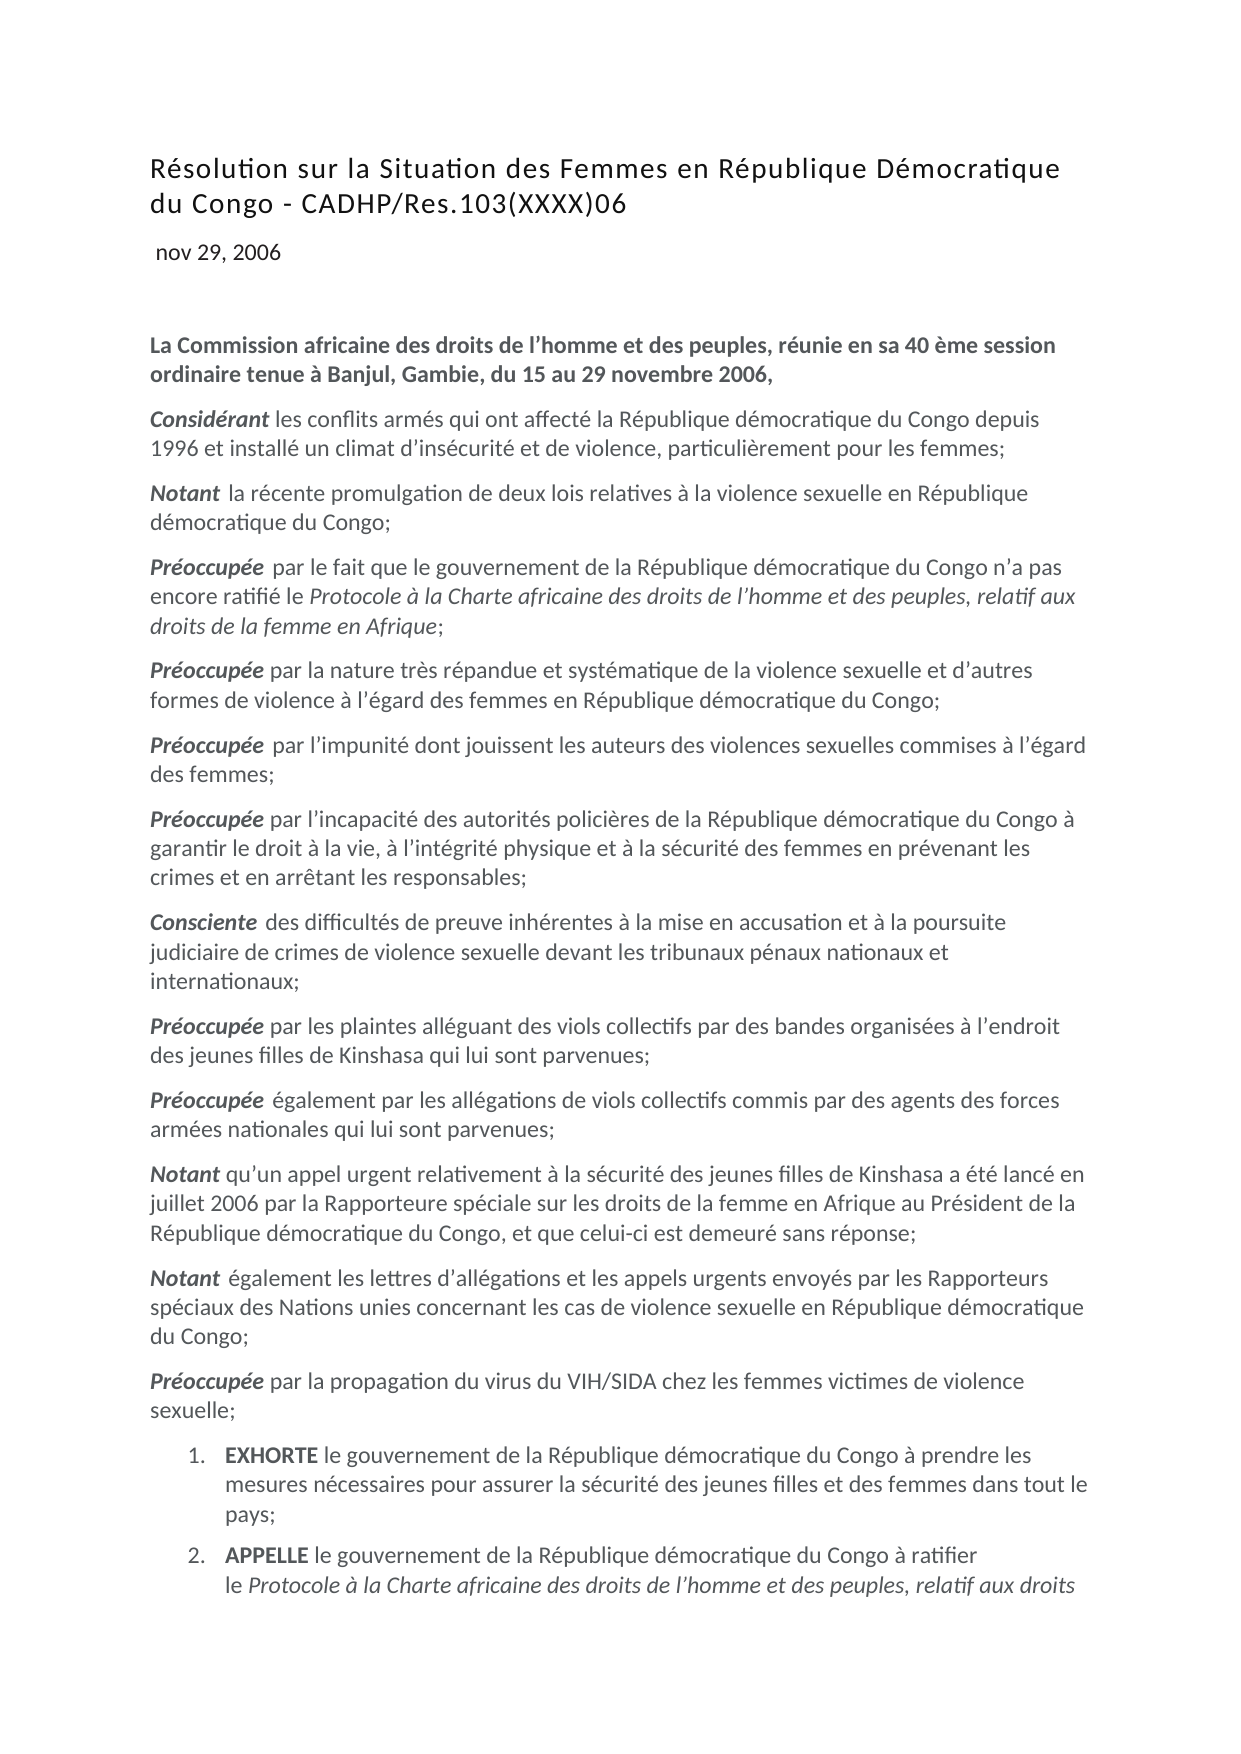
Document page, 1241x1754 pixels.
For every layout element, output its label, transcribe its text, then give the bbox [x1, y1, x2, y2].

text Consciente des difficultés de preuve inhérentes à la mise en accusation et à la poursuite judiciaire de crimes de violence sexuelle devant les tribunaux pénaux nationaux et internationaux; [150, 907, 1090, 995]
text Préoccupée par l’impunité dont jouissent les auteurs des violences sexuelles commises à l’égard des femmes; [150, 730, 1090, 788]
text Préoccupée par la propagation du virus du VIH/SIDA chez les femmes victimes de violence sexuelle; [150, 1366, 1090, 1424]
text nov 29, 2006 [150, 237, 1090, 266]
text Résolution sur la Situation des Femmes en République Démocratique du Congo - CADHP/Res.103(XXXX)06 [150, 150, 1090, 221]
text Notant la récente promulgation de deux lois relatives à la violence sexuelle en République démocratique du Congo; [150, 478, 1090, 537]
text Préoccupée par les plaintes alléguant des viols collectifs par des bandes organisées à l’endroit des jeunes filles de Kinshasa qui lui sont parvenues; [150, 1011, 1090, 1069]
list EXHORTE le gouvernement de la République démocratique du Congo à prendre les mesures nécessaires pour assurer la sécurité des jeunes filles et des femmes dans tout le pays; [187, 1440, 1090, 1528]
text Notant également les lettres d’allégations et les appels urgents envoyés par les Rapporteurs spéciaux des Nations unies concernant les cas de violence sexuelle en République démocratique du Congo; [150, 1263, 1090, 1350]
text La Commission africaine des droits de l’homme et des peuples, réunie en sa 40 ème session ordinaire tenue à Banjul, Gambie, du 15 au 29 novembre 2006, [150, 330, 1090, 388]
text Préoccupée par la nature très répandue et systématique de la violence sexuelle et d’autres formes de violence à l’égard des femmes en République démocratique du Congo; [150, 656, 1090, 714]
text Notant qu’un appel urgent relativement à la sécurité des jeunes filles de Kinshasa a été lancé en juillet 2006 par la Rapporteure spéciale sur les droits de la femme en Afrique au Président de la République démocratique du Congo, et que celui-ci est demeuré sans réponse; [150, 1159, 1090, 1247]
text Préoccupée également par les allégations de viols collectifs commis par des agents des forces armées nationales qui lui sont parvenues; [150, 1085, 1090, 1143]
text Préoccupée par le fait que le gouvernement de la République démocratique du Congo n’a pas encore ratifié le Protocole à la Charte africaine des droits de l’homme et des peuples, relatif aux droits de la femme en Afrique; [150, 552, 1090, 640]
text Considérant les conflits armés qui ont affecté la République démocratique du Congo depuis 1996 et installé un climat d’insécurité et de violence, particulièrement pour les femmes; [150, 404, 1090, 462]
text Préoccupée par l’incapacité des autorités policières de la République démocratique du Congo à garantir le droit à la vie, à l’intégrité physique et à la sécurité des femmes en prévenant les crimes et en arrêtant les responsables; [150, 804, 1090, 892]
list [187, 1541, 1090, 1599]
